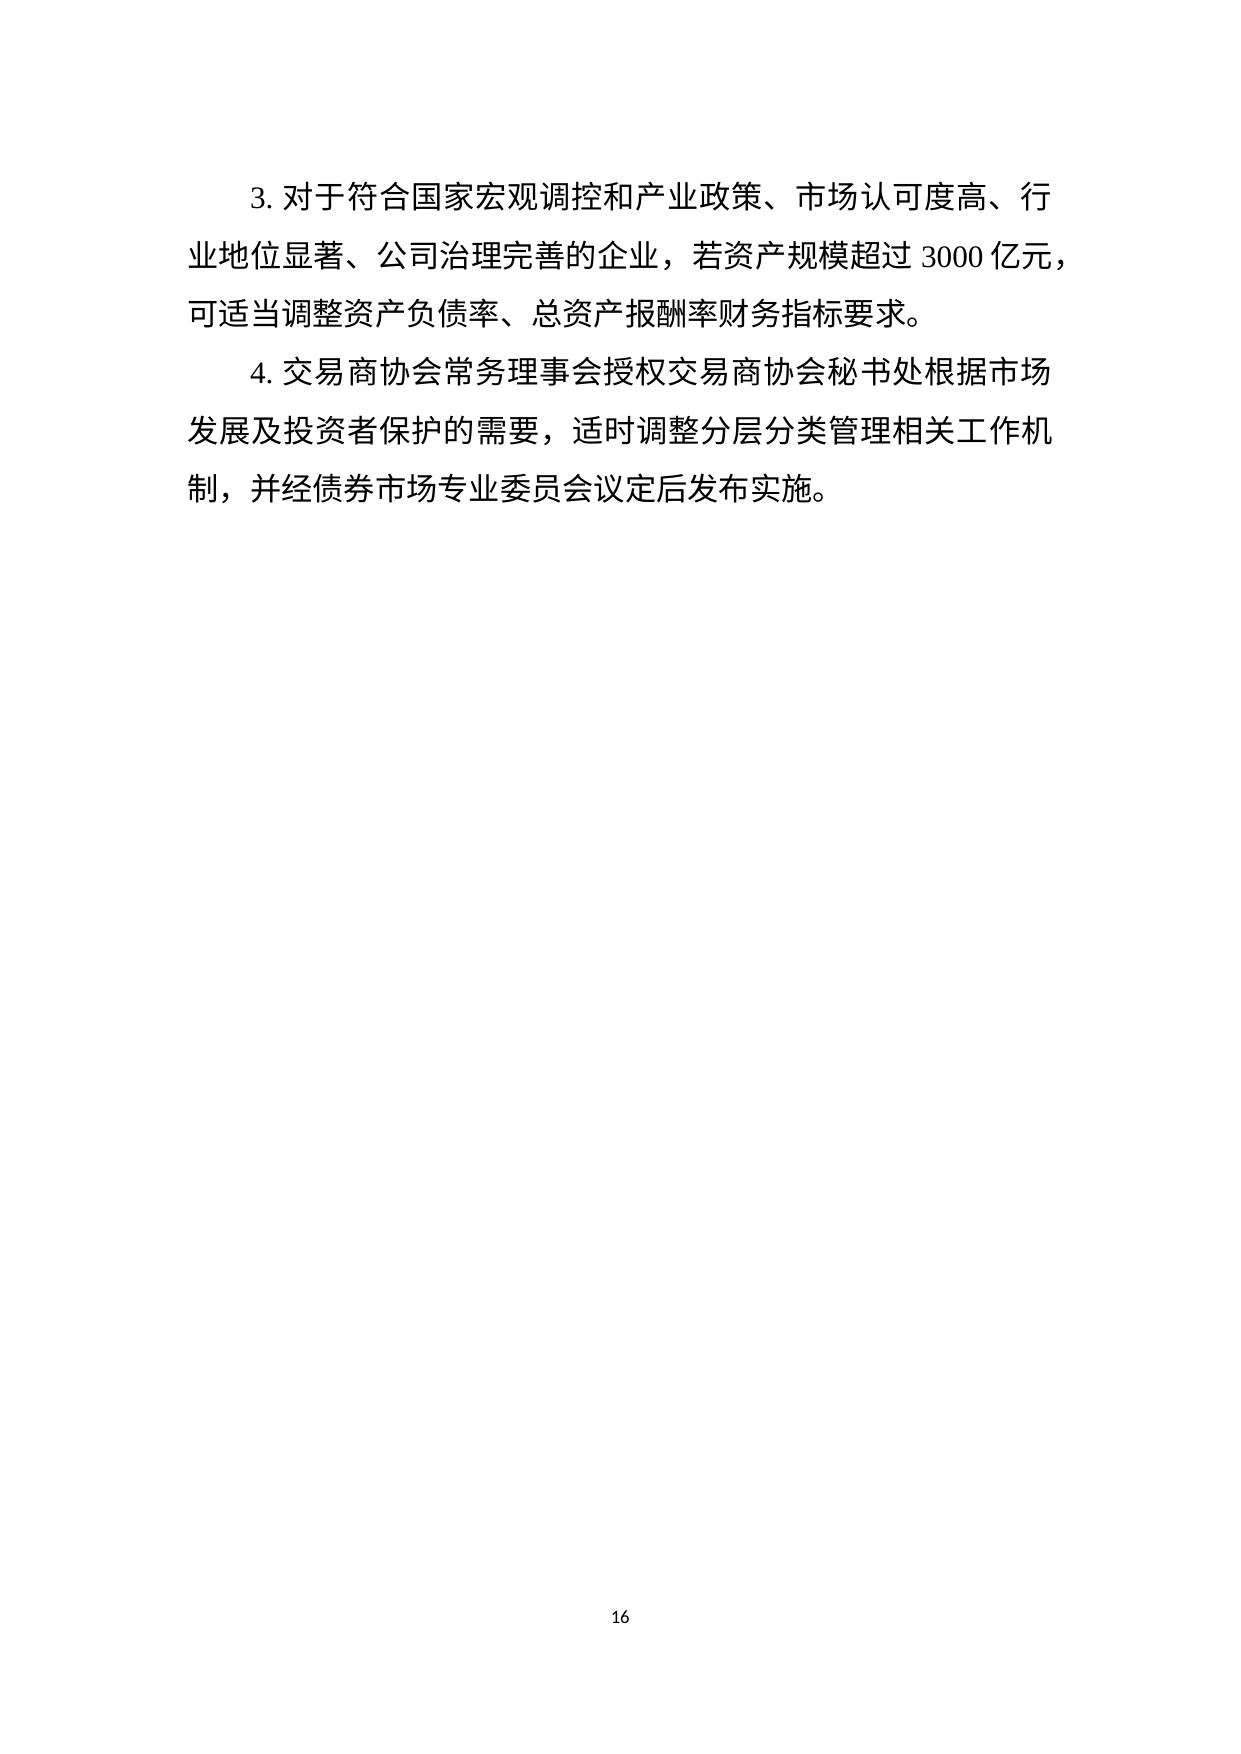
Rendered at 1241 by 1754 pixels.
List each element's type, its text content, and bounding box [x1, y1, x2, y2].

text 4. 交易商协会常务理事会授权交易商协会秘书处根据市场发展及投资者保护的需要，适时调整分层分类管理相关工作机制，并经债券市场专业委员会议定后发布实施。 [187, 337, 1053, 512]
text 3. 对于符合国家宏观调控和产业政策、市场认可度高、行业地位显著、公司治理完善的企业，若资产规模超过3000亿元，可适当调整资产负债率、总资产报酬率财务指标要求。 [187, 162, 1053, 337]
